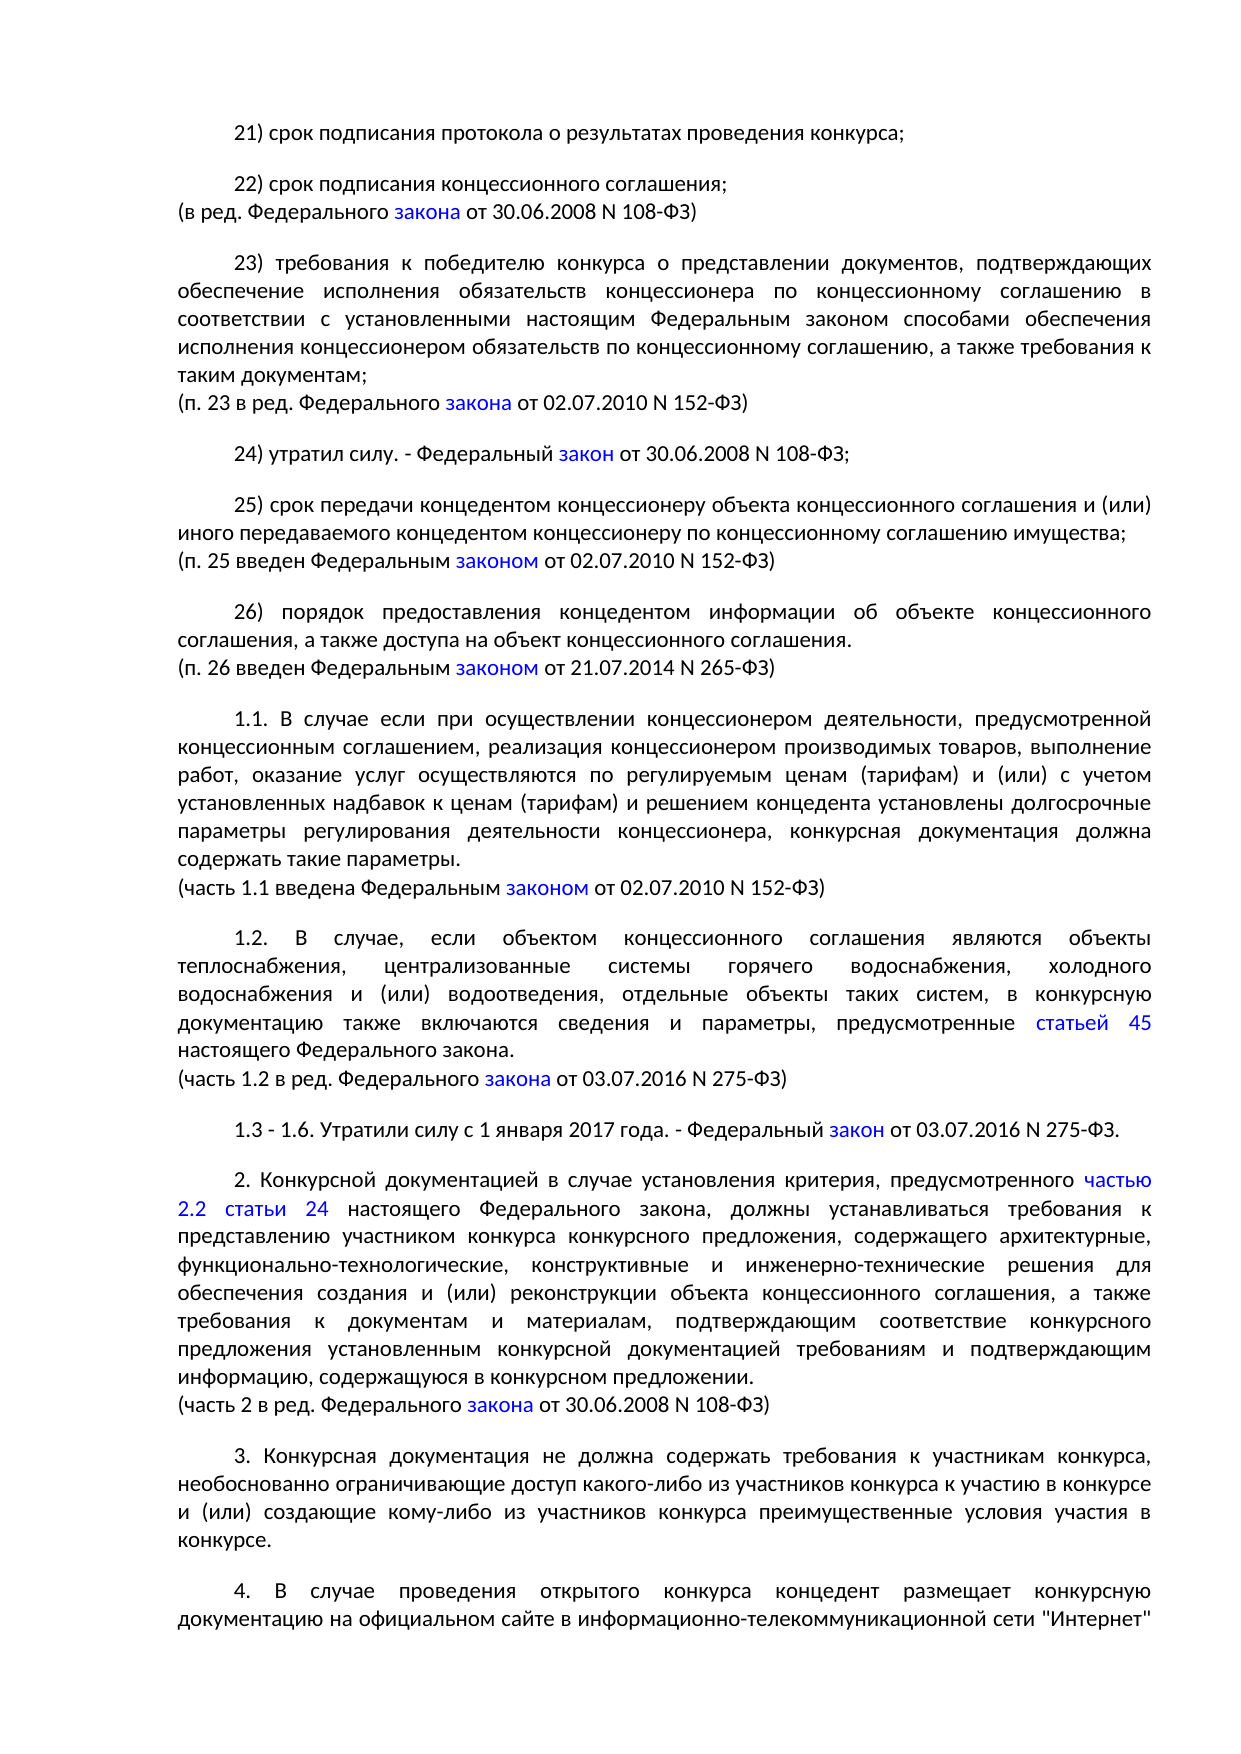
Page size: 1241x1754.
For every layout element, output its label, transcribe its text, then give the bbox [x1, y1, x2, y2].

text 1.3 - 1.6. Утратили силу с 1 января 2017 года. - Федеральный закон от 03.07.2016 N 275-ФЗ. [177, 1115, 1152, 1143]
text 25) срок передачи концедентом концессионеру объекта концессионного соглашения и (или) иного передаваемого концедентом концессионеру по концессионному соглашению имущества; [177, 490, 1152, 546]
text (п. 25 введен Федеральным законом от 02.07.2010 N 152-ФЗ) [177, 546, 1152, 574]
text (часть 2 в ред. Федерального закона от 30.06.2008 N 108-ФЗ) [177, 1390, 1152, 1418]
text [177, 197, 1152, 225]
text 2. Конкурсной документацией в случае установления критерия, предусмотренного частью 2.2 статьи 24 настоящего Федерального закона, должны устанавливаться требования к представлению участником конкурса конкурсного предложения, содержащего архитектурные, функционально-технологические, конструктивные и инженерно-технические решения для обеспечения создания и (или) реконструкции объекта концессионного соглашения, а также требования к документам и материалам, подтверждающим соответствие конкурсного предложения установленным конкурсной документацией требованиям и подтверждающим информацию, содержащуюся в конкурсном предложении. [177, 1166, 1152, 1390]
text (п. 23 в ред. Федерального закона от 02.07.2010 N 152-ФЗ) [177, 388, 1152, 416]
text 23) требования к победителю конкурса о представлении документов, подтверждающих обеспечение исполнения обязательств концессионера по концессионному соглашению в соответствии с установленными настоящим Федеральным законом способами обеспечения исполнения концессионером обязательств по концессионному соглашению, а также требования к таким документам; [177, 248, 1152, 388]
text 24) утратил силу. - Федеральный закон от 30.06.2008 N 108-ФЗ; [177, 439, 1152, 467]
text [177, 1576, 1152, 1632]
text (часть 1.1 введена Федеральным законом от 02.07.2010 N 152-ФЗ) [177, 873, 1152, 901]
text (п. 26 введен Федеральным законом от 21.07.2014 N 265-ФЗ) [177, 653, 1152, 681]
text 1.1. В случае если при осуществлении концессионером деятельности, предусмотренной концессионным соглашением, реализация концессионером производимых товаров, выполнение работ, оказание услуг осуществляются по регулируемым ценам (тарифам) и (или) с учетом установленных надбавок к ценам (тарифам) и решением концедента установлены долгосрочные параметры регулирования деятельности концессионера, конкурсная документация должна содержать такие параметры. [177, 704, 1152, 872]
text 26) порядок предоставления концедентом информации об объекте концессионного соглашения, а также доступа на объект концессионного соглашения. [177, 597, 1152, 653]
text (часть 1.2 в ред. Федерального закона от 03.07.2016 N 275-ФЗ) [177, 1064, 1152, 1092]
text 3. Конкурсная документация не должна содержать требования к участникам конкурса, необоснованно ограничивающие доступ какого-либо из участников конкурса к участию в конкурсе и (или) создающие кому-либо из участников конкурса преимущественные условия участия в конкурсе. [177, 1441, 1152, 1553]
text 22) срок подписания концессионного соглашения; [177, 169, 1152, 197]
text 21) срок подписания протокола о результатах проведения конкурса; [177, 118, 1152, 146]
text 1.2. В случае, если объектом концессионного соглашения являются объекты теплоснабжения, централизованные системы горячего водоснабжения, холодного водоснабжения и (или) водоотведения, отдельные объекты таких систем, в конкурсную документацию также включаются сведения и параметры, предусмотренные статьей 45 настоящего Федерального закона. [177, 923, 1152, 1064]
